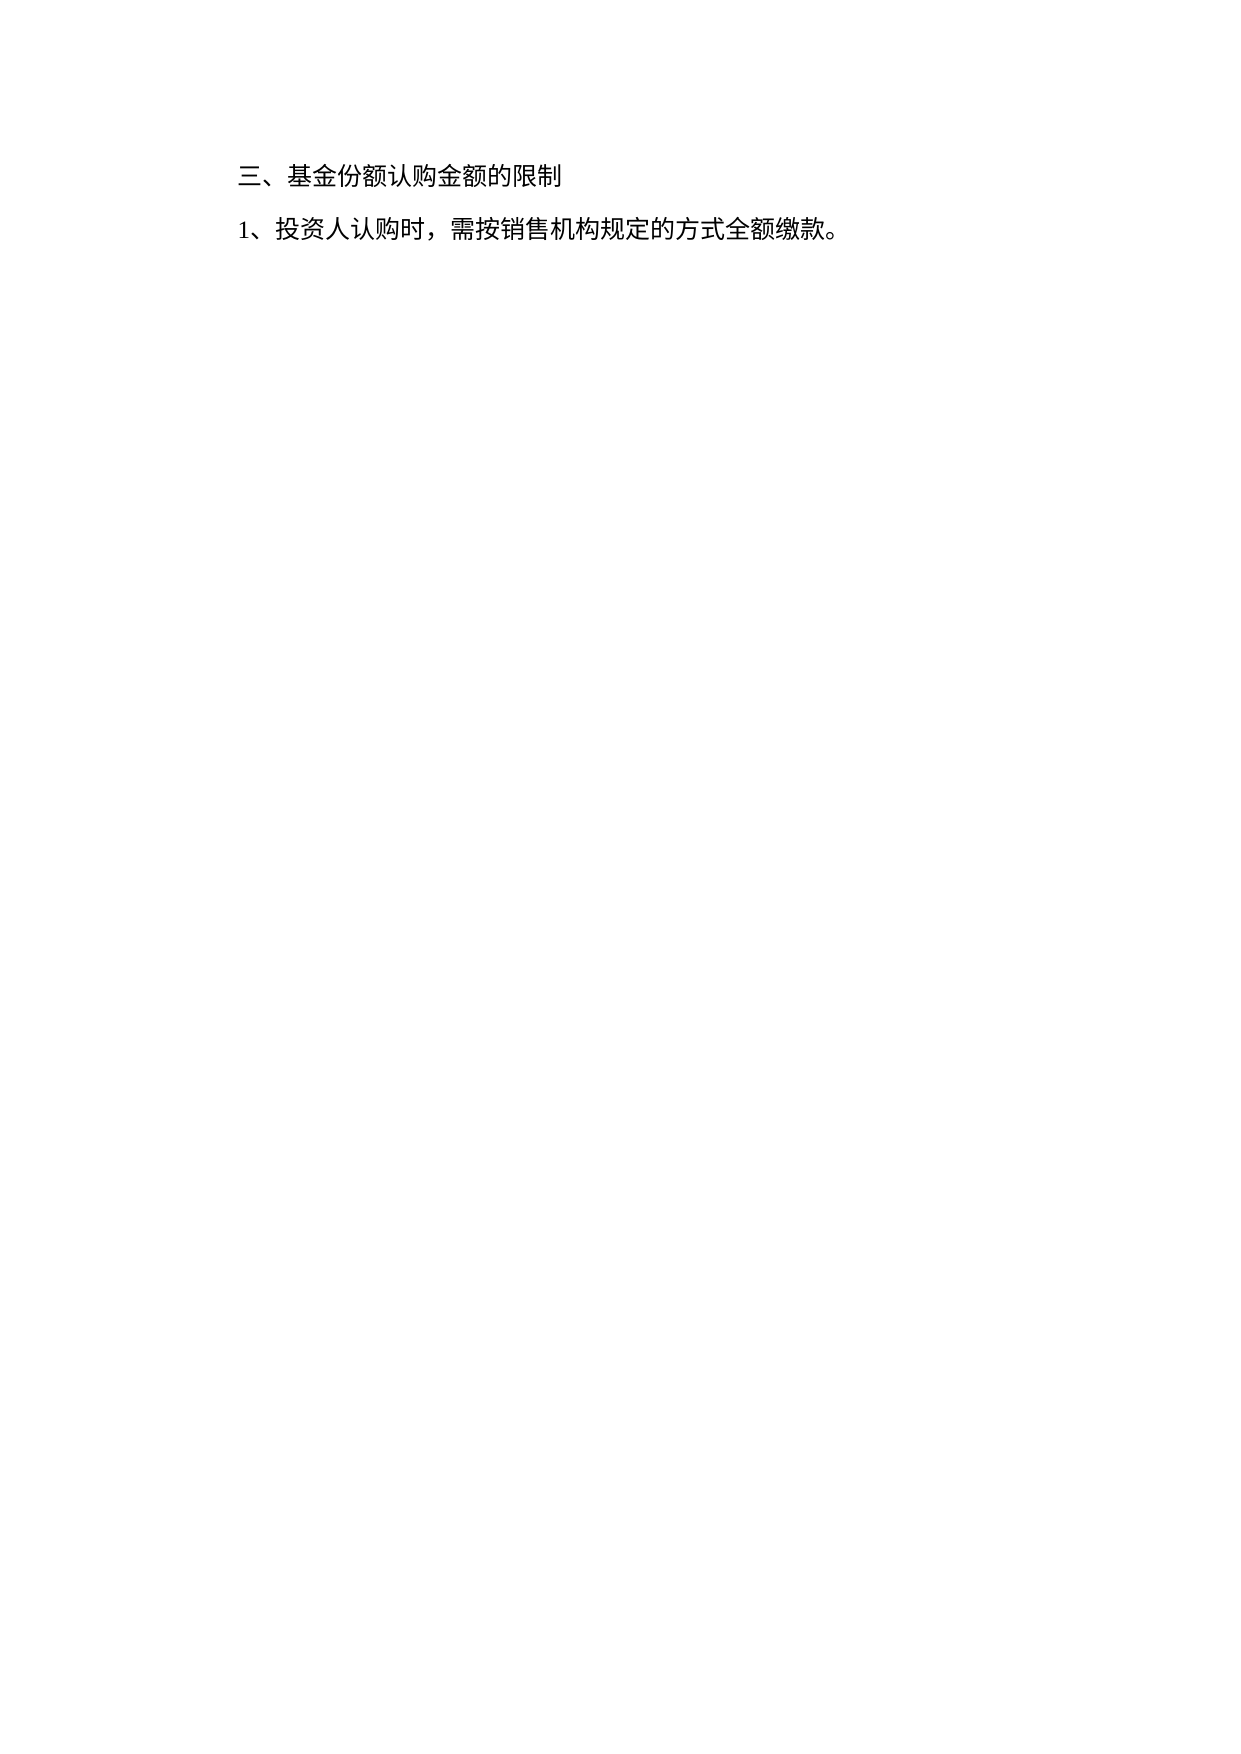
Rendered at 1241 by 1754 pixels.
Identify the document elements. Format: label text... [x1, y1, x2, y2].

text 三、基金份额认购金额的限制 [237, 156, 1078, 192]
text 1、投资人认购时，需按销售机构规定的方式全额缴款。 [237, 209, 1078, 245]
